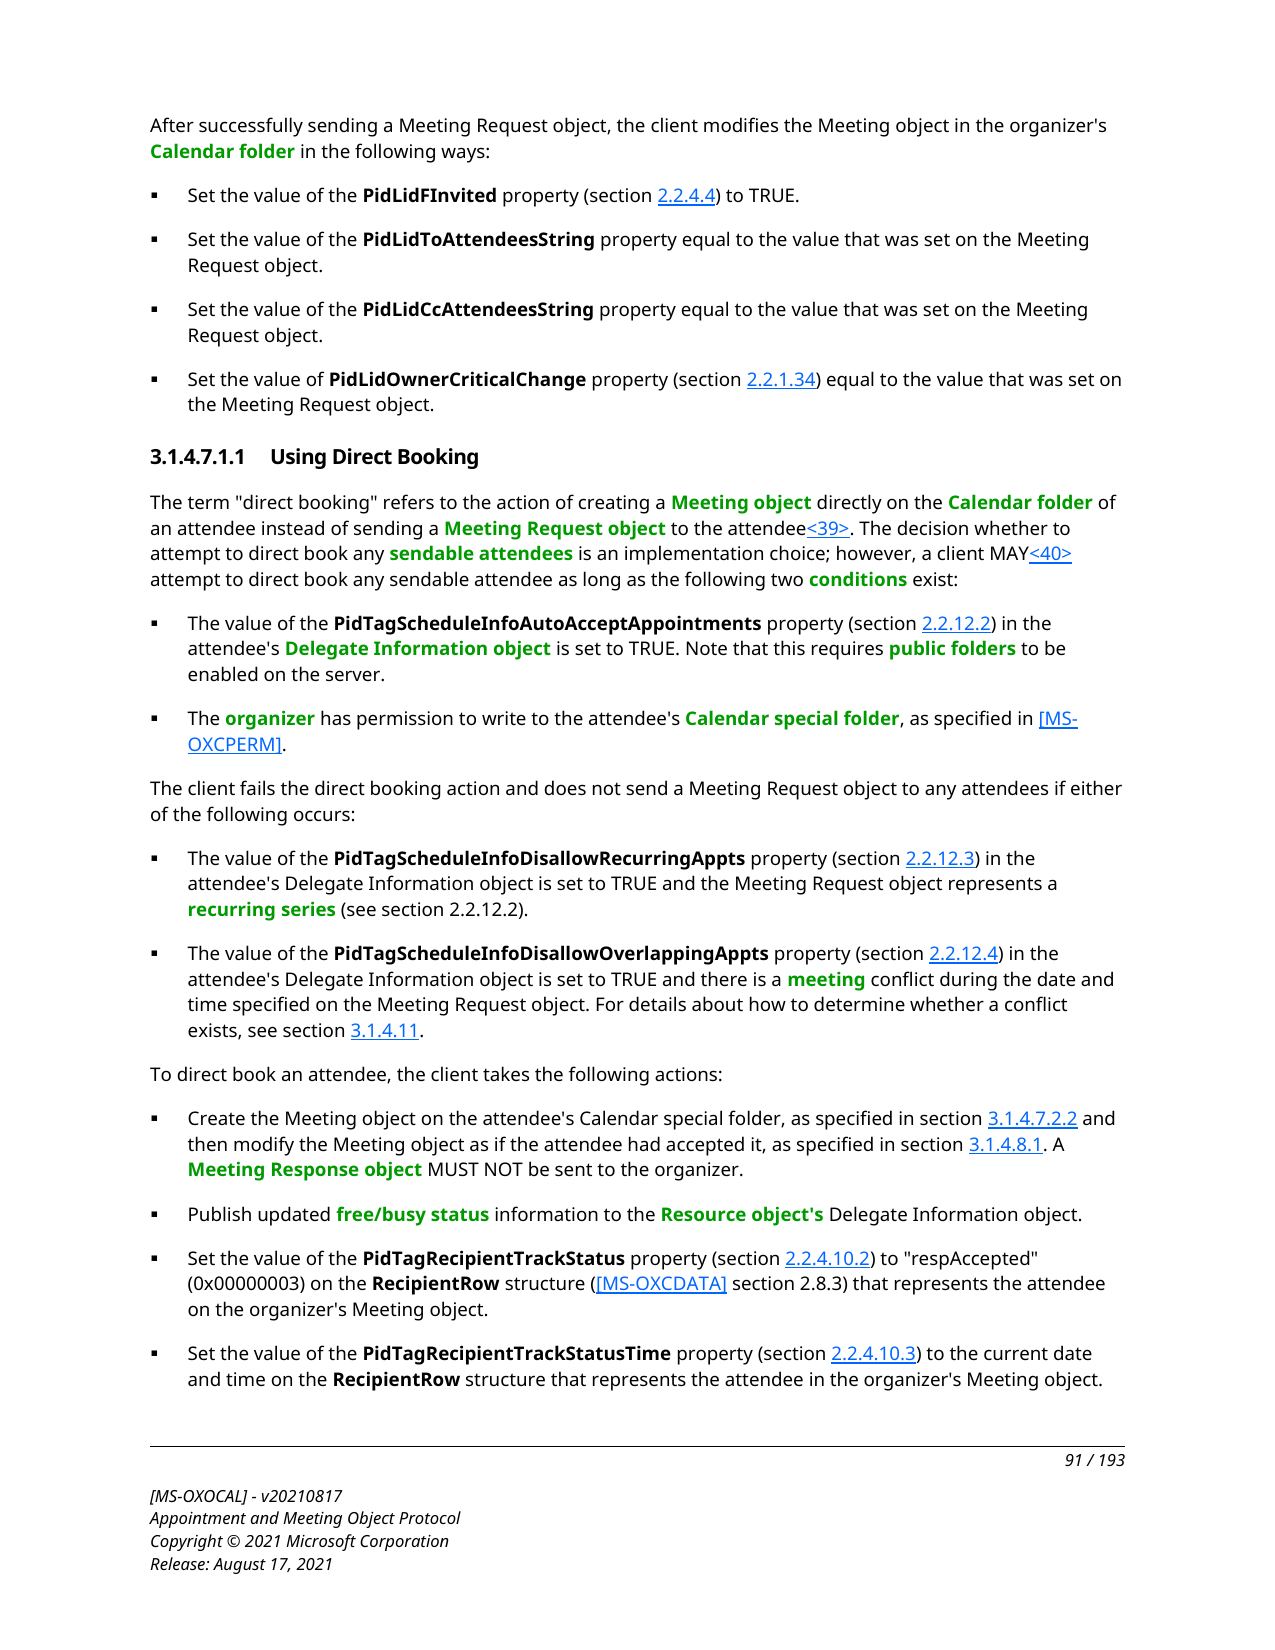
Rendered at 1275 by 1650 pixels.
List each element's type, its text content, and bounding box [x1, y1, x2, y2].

list Set the value of the PidTagRecipientTrackStatus property (section 2.2.4.10.2) to "respAccepted" (0x00000003) on the RecipientRow structure ([MS-OXCDATA] section 2.8.3) that represents the attendee on the organizer's Meeting object. [150, 1245, 1125, 1322]
list Set the value of the PidLidCcAttendeesString property equal to the value that was set on the Meeting Request object. [150, 296, 1125, 347]
list The organizer has permission to write to the attendee's Calendar special folder, as specified in [MS-OXCPERM]. [150, 706, 1125, 757]
text The client fails the direct booking action and does not send a Meeting Request object to any attendees if either of the following occurs: [150, 775, 1125, 826]
list Set the value of PidLidOwnerCriticalChange property (section 2.2.1.34) equal to the value that was set on the Meeting Request object. [150, 366, 1125, 417]
list Create the Meeting object on the attendee's Calendar special folder, as specified in section 3.1.4.7.2.2 and then modify the Meeting object as if the attendee had accepted it, as specified in section 3.1.4.8.1. A Meeting Response object MUST NOT be sent to the organizer. [150, 1106, 1125, 1182]
list The value of the PidTagScheduleInfoAutoAcceptAppointments property (section 2.2.12.2) in the attendee's Delegate Information object is set to TRUE. Note that this requires public folders to be enabled on the server. [150, 610, 1125, 687]
subtitle Using Direct Booking [150, 442, 1125, 471]
text The term "direct booking" refers to the action of creating a Meeting object directly on the Calendar folder of an attendee instead of sending a Meeting Request object to the attendee<39>. The decision whether to attempt to direct book any sendable attendees is an implementation choice; however, a client MAY<40> attempt to direct book any sendable attendee as long as the following two conditions exist: [150, 489, 1125, 591]
text To direct book an attendee, the client takes the following actions: [150, 1061, 1125, 1087]
list The value of the PidTagScheduleInfoDisallowOverlappingAppts property (section 2.2.12.4) in the attendee's Delegate Information object is set to TRUE and there is a meeting conflict during the date and time specified on the Meeting Request object. For details about how to determine whether a conflict exists, see section 3.1.4.11. [150, 940, 1125, 1042]
list Set the value of the PidTagRecipientTrackStatusTime property (section 2.2.4.10.3) to the current date and time on the RecipientRow structure that represents the attendee in the organizer's Meeting object. [150, 1340, 1125, 1391]
list Publish updated free/busy status information to the Resource object's Delegate Information object. [150, 1201, 1125, 1226]
list Set the value of the PidLidToAttendeesString property equal to the value that was set on the Meeting Request object. [150, 227, 1125, 278]
text After successfully sending a Meeting Request object, the client modifies the Meeting object in the organizer's Calendar folder in the following ways: [150, 112, 1125, 163]
list Set the value of the PidLidFInvited property (section 2.2.4.4) to TRUE. [150, 182, 1125, 208]
list The value of the PidTagScheduleInfoDisallowRecurringAppts property (section 2.2.12.3) in the attendee's Delegate Information object is set to TRUE and the Meeting Request object represents a recurring series (see section 2.2.12.2). [150, 845, 1125, 922]
